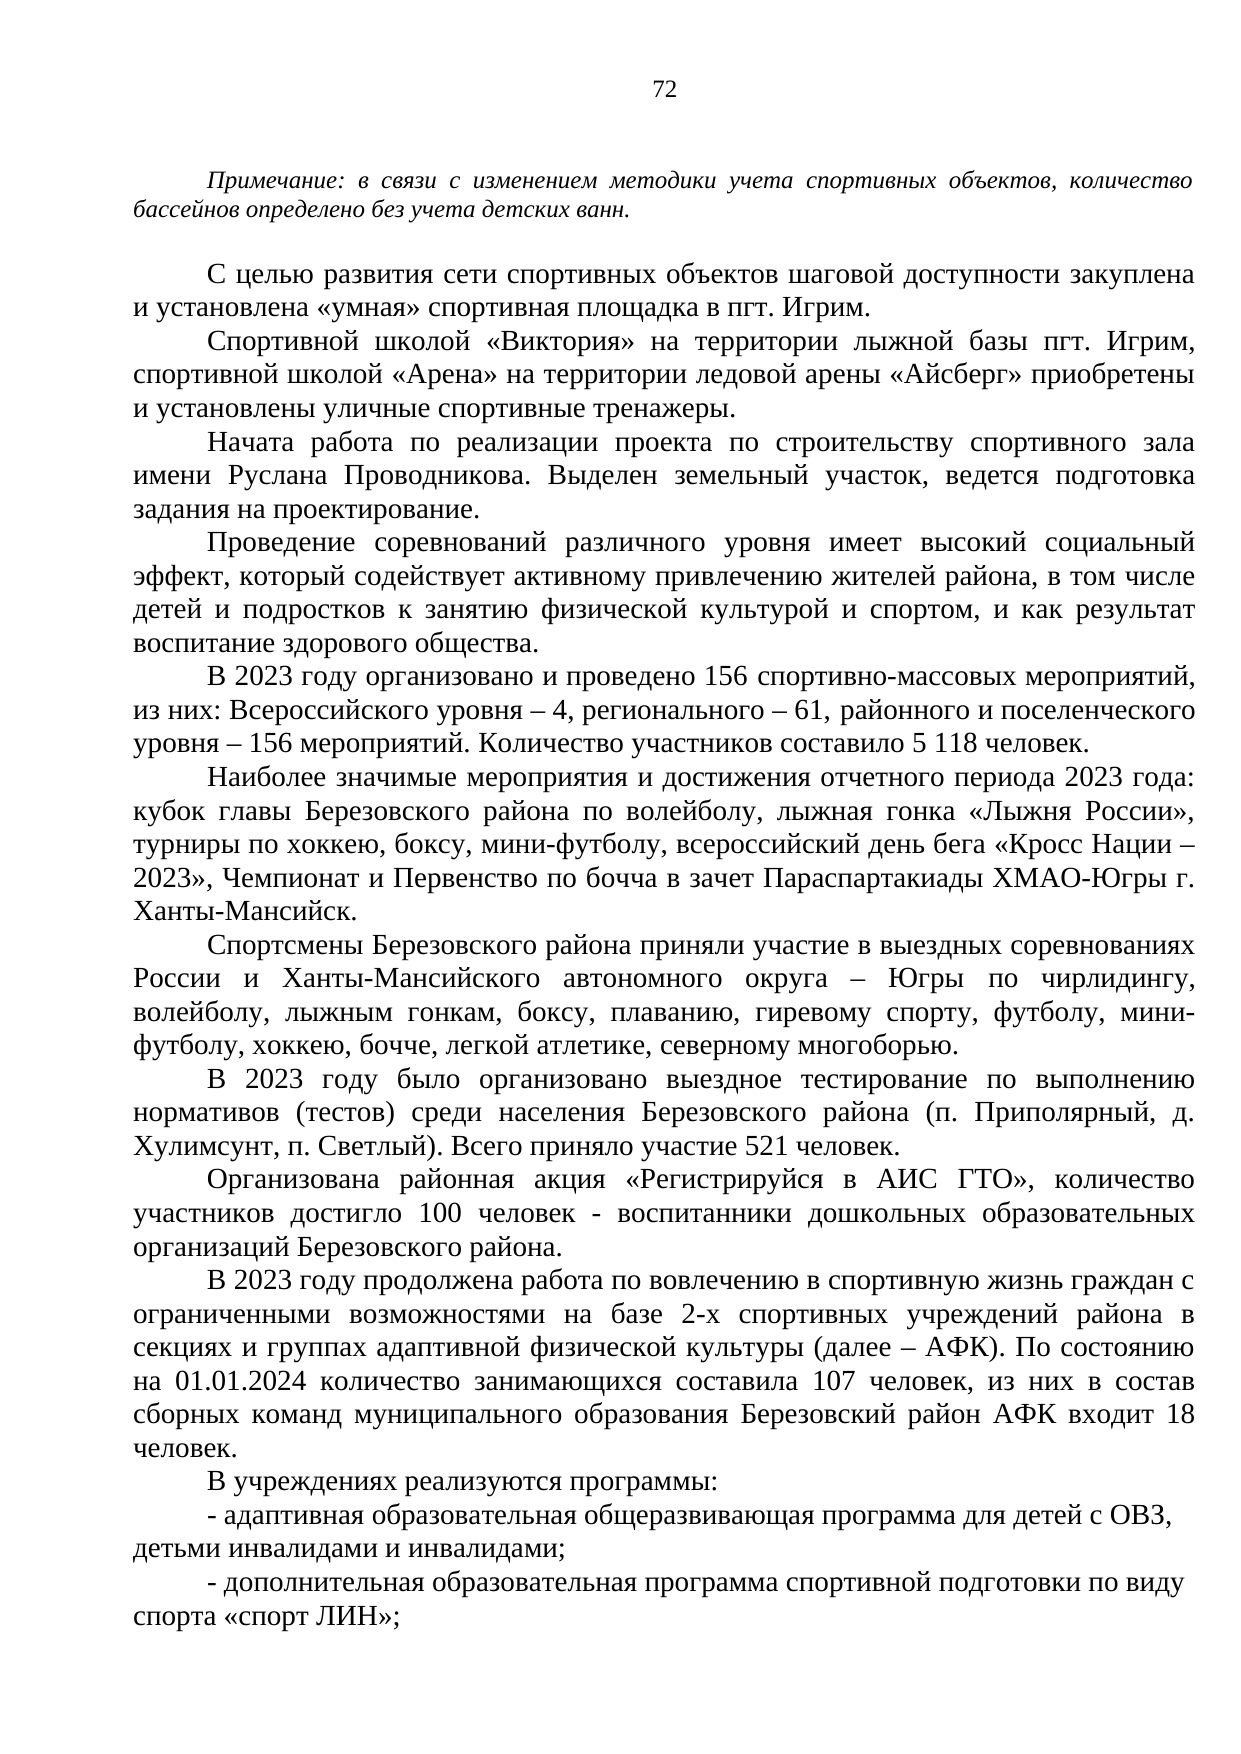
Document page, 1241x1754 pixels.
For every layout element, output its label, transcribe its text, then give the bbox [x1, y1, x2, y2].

text В 2023 году организовано и проведено 156 спортивно-массовых мероприятий, из них: Всероссийского уровня – 4, регионального – 61, районного и поселенческого уровня – 156 мероприятий. Количество участников составило 5 118 человек. [133, 658, 1196, 759]
text Примечание: в связи с изменением методики учета спортивных объектов, количество бассейнов определено без учета детских ванн. [133, 165, 1196, 222]
text - дополнительная образовательная программа спортивной подготовки по виду спорта «спорт ЛИН»; [133, 1564, 1196, 1631]
text Спортивной школой «Виктория» на территории лыжной базы пгт. Игрим, спортивной школой «Арена» на территории ледовой арены «Айсберг» приобретены и установлены уличные спортивные тренажеры. [133, 323, 1196, 424]
text Организована районная акция «Регистрируйся в АИС ГТО», количество участников достигло 100 человек - воспитанники дошкольных образовательных организаций Березовского района. [133, 1162, 1196, 1262]
text С целью развития сети спортивных объектов шаговой доступности закуплена и установлена «умная» спортивная площадка в пгт. Игрим. [133, 256, 1196, 323]
text Спортсмены Березовского района приняли участие в выездных соревнованиях России и Ханты-Мансийского автономного округа – Югры по чирлидингу, волейболу, лыжным гонкам, боксу, плаванию, гиревому спорту, футболу, мини-футболу, хоккею, бочче, легкой атлетике, северному многоборью. [133, 927, 1196, 1061]
text Начата работа по реализации проекта по строительству спортивного зала имени Руслана Проводникова. Выделен земельный участок, ведется подготовка задания на проектирование. [133, 424, 1196, 524]
text В 2023 году продолжена работа по вовлечению в спортивную жизнь граждан с ограниченными возможностями на базе 2-х спортивных учреждений района в секциях и группах адаптивной физической культуры (далее – АФК). По состоянию на 01.01.2024 количество занимающихся составила 107 человек, из них в состав сборных команд муниципального образования Березовский район АФК входит 18 человек. [133, 1262, 1196, 1463]
text В 2023 году было организовано выездное тестирование по выполнению нормативов (тестов) среди населения Березовского района (п. Приполярный, д. Хулимсунт, п. Светлый). Всего приняло участие 521 человек. [133, 1061, 1196, 1162]
text Проведение соревнований различного уровня имеет высокий социальный эффект, который содействует активному привлечению жителей района, в том числе детей и подростков к занятию физической культурой и спортом, и как результат воспитание здорового общества. [133, 524, 1196, 658]
text Наиболее значимые мероприятия и достижения отчетного периода 2023 года: кубок главы Березовского района по волейболу, лыжная гонка «Лыжня России», турниры по хоккею, боксу, мини-футболу, всероссийский день бега «Кросс Нации – 2023», Чемпионат и Первенство по бочча в зачет Параспартакиады ХМАО-Югры г. Ханты-Мансийск. [133, 759, 1196, 927]
text - адаптивная образовательная общеразвивающая программа для детей с ОВЗ, детьми инвалидами и инвалидами; [133, 1497, 1196, 1564]
text В учреждениях реализуются программы: [133, 1463, 1196, 1497]
